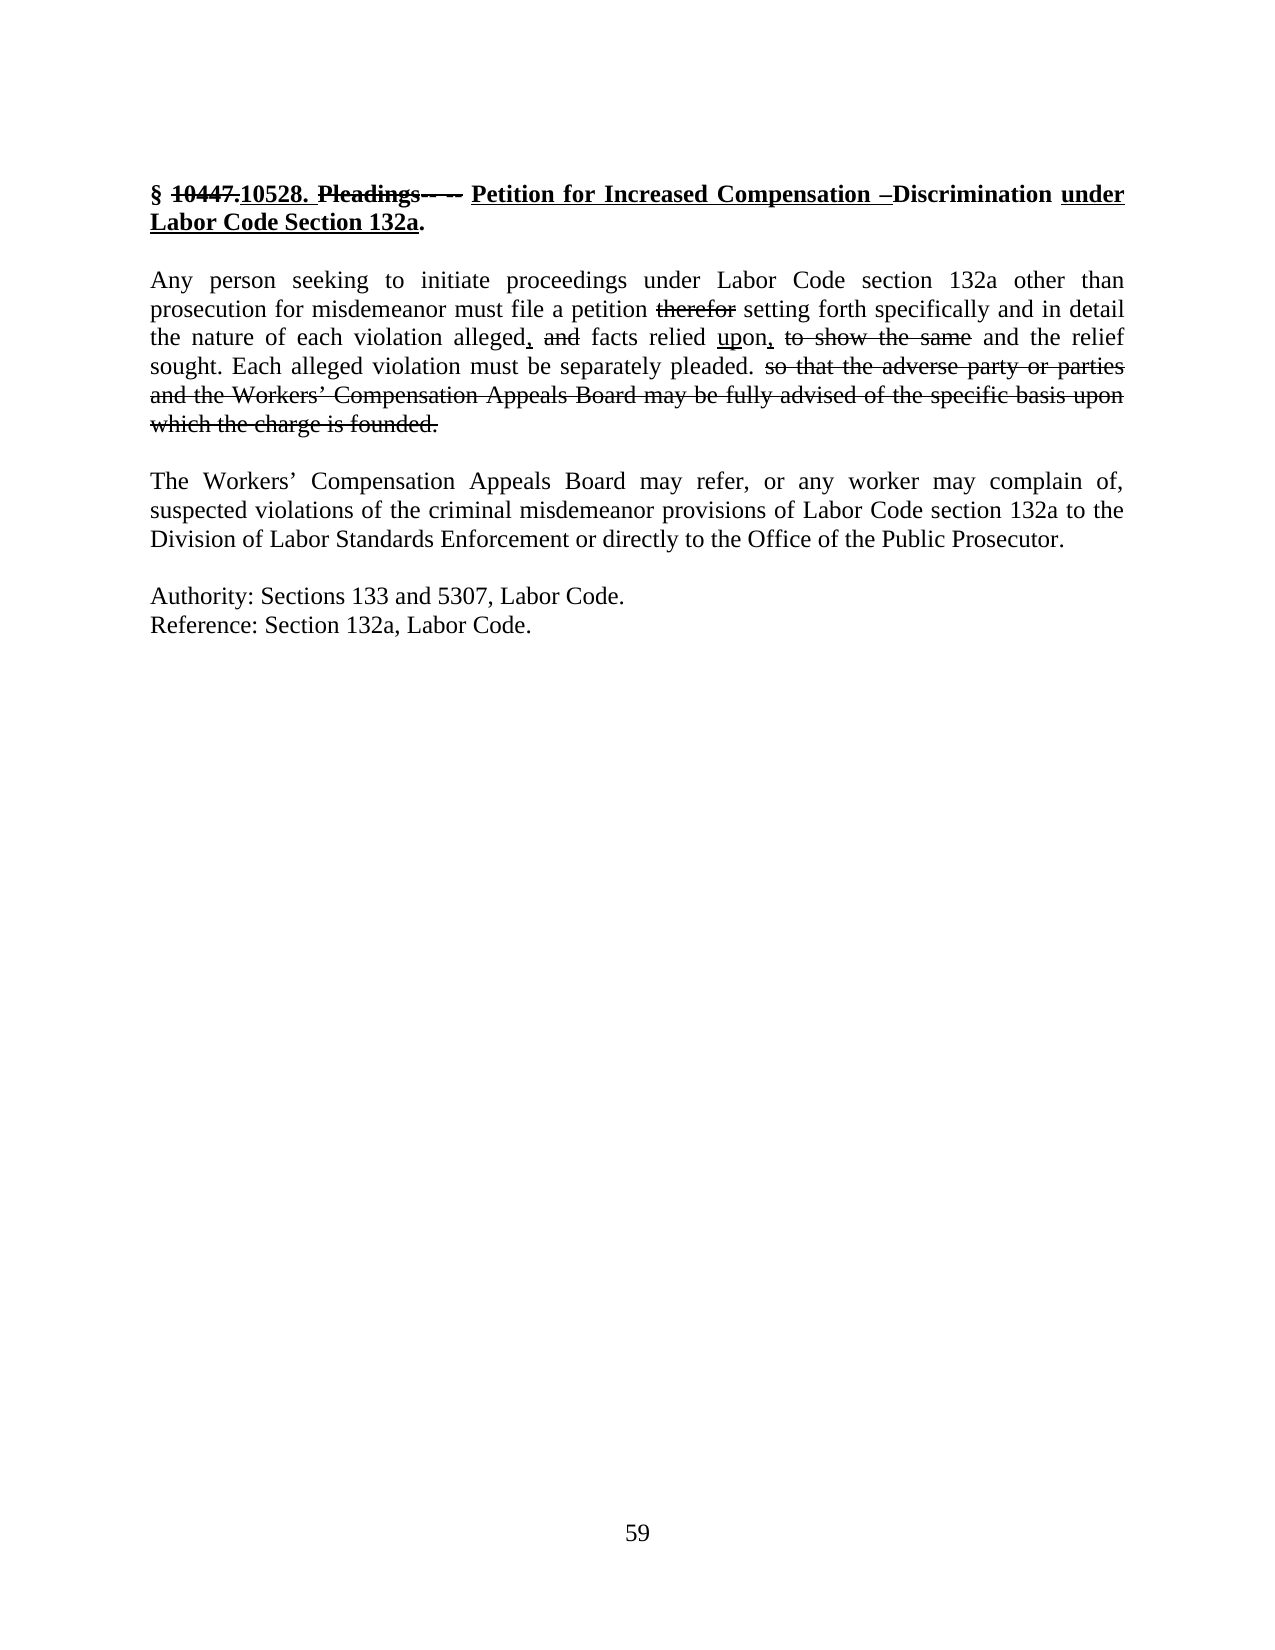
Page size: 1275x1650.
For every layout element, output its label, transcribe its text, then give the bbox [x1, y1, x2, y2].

text The Workers’ Compensation Appeals Board may refer, or any worker may complain of, suspected violations of the criminal misdemeanor provisions of Labor Code section 132a to the Division of Labor Standards Enforcement or directly to the Office of the Public Prosecutor. [150, 466, 1125, 552]
text Any person seeking to initiate proceedings under Labor Code section 132a other than prosecution for misdemeanor must file a petition therefor setting forth specifically and in detail the nature of each violation alleged, and facts relied upon, to show the same and the relief sought. Each alleged violation must be separately pleaded. so that the adverse party or parties and the Workers’ Compensation Appeals Board may be fully advised of the specific basis upon which the charge is founded. [150, 265, 1125, 437]
text § 10447.10528. Pleadings-- -- Petition for Increased Compensation –Discrimination under Labor Code Section 132a. [150, 179, 1125, 236]
text Reference: Section 132a, Labor Code. [150, 610, 1125, 639]
text Authority: Sections 133 and 5307, Labor Code. [150, 581, 1125, 610]
